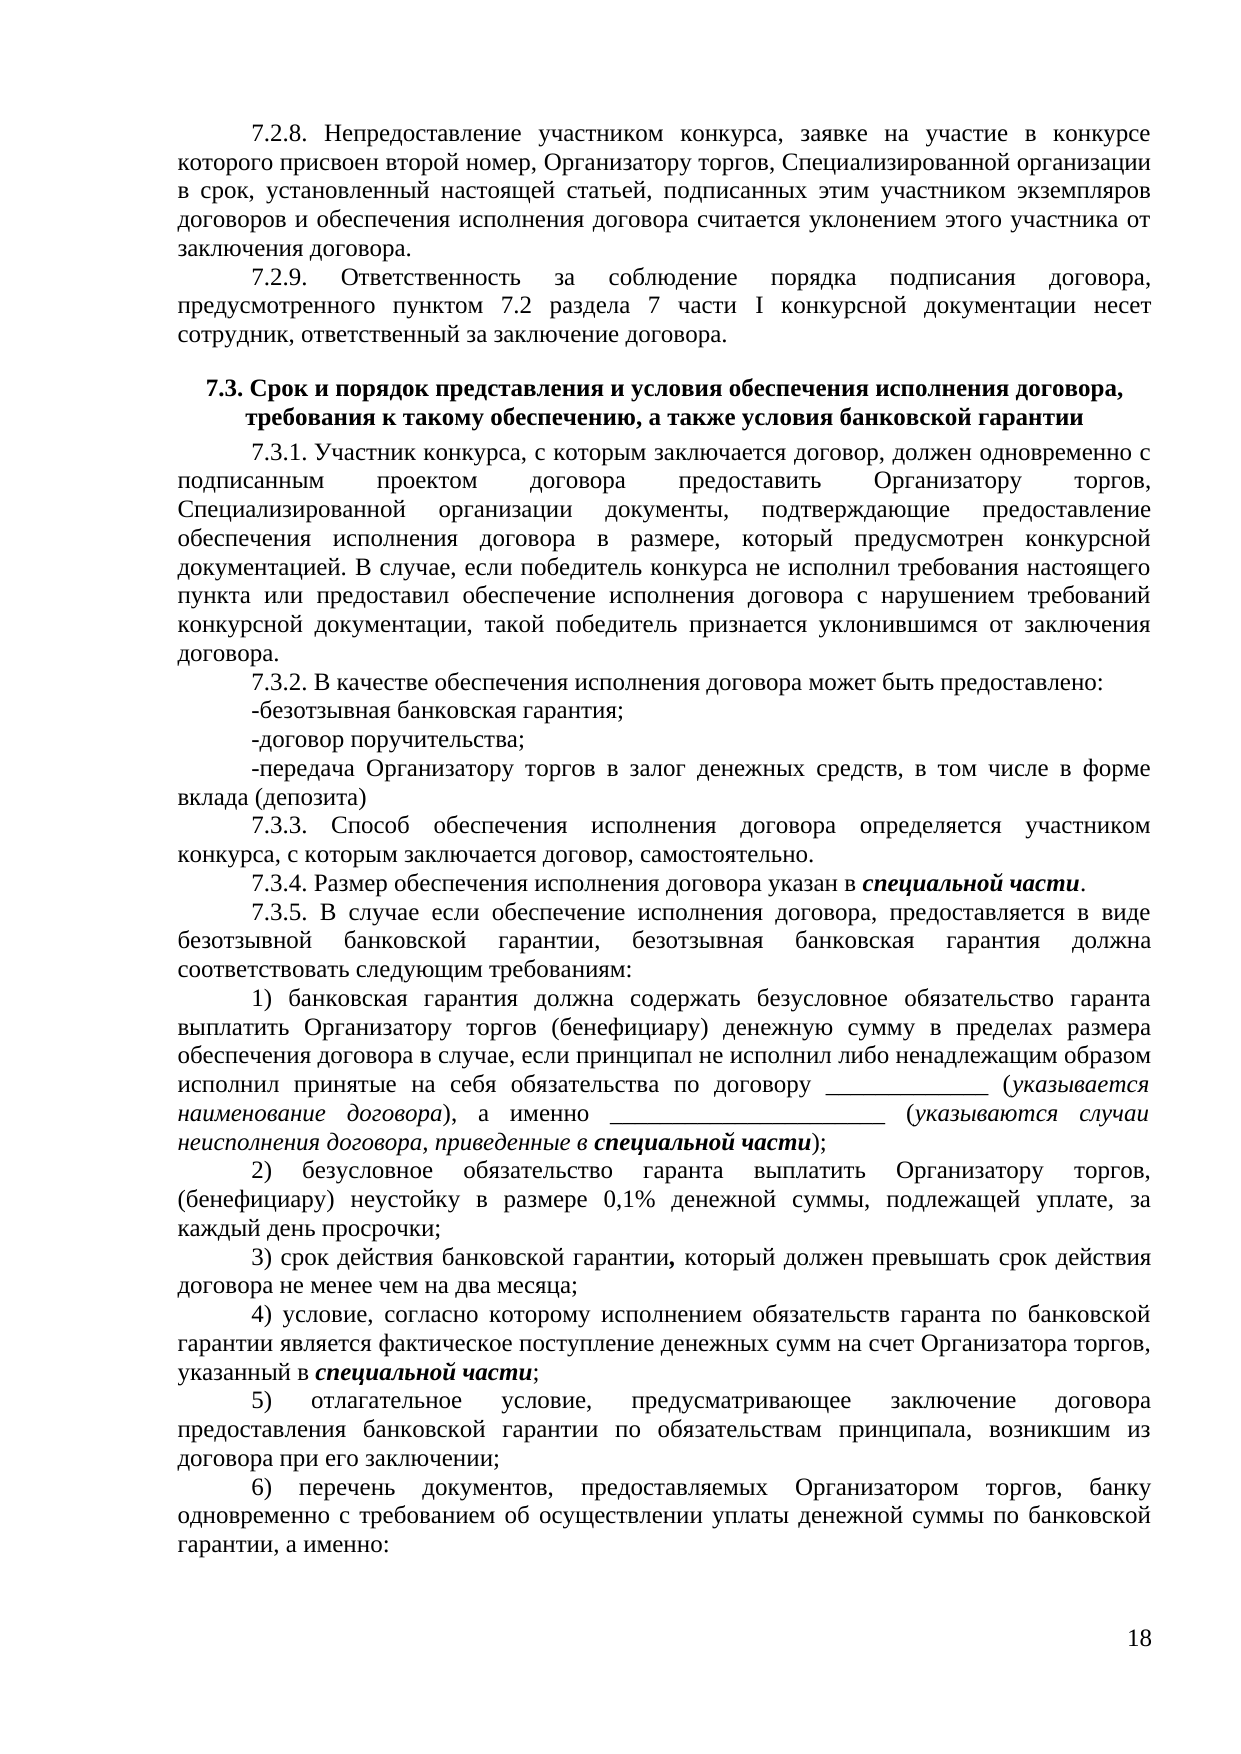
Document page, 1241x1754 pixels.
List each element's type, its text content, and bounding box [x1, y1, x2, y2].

text 5) отлагательное условие, предусматривающее заключение договора предоставления банковской гарантии по обязательствам принципала, возникшим из договора при его заключении; [177, 1386, 1152, 1472]
text -безотзывная банковская гарантия; [177, 696, 1152, 724]
text -передача Организатору торгов в залог денежных средств, в том числе в форме вклада (депозита) [177, 753, 1152, 811]
text -договор поручительства; [177, 724, 1152, 753]
text 6) перечень документов, предоставляемых Организатором торгов, банку одновременно с требованием об осуществлении уплаты денежной суммы по банковской гарантии, а именно: [177, 1472, 1152, 1558]
text 3) срок действия банковской гарантии, который должен превышать срок действия договора не менее чем на два месяца; [177, 1242, 1152, 1299]
text 2) безусловное обязательство гаранта выплатить Организатору торгов, (бенефициару) неустойку в размере 0,1% денежной суммы, подлежащей уплате, за каждый день просрочки; [177, 1156, 1152, 1242]
text 7.2.9. Ответственность за соблюдение порядка подписания договора, предусмотренного пунктом 7.2 раздела 7 части I конкурсной документации несет сотрудник, ответственный за заключение договора. [177, 262, 1152, 348]
text 7.3.5. В случае если обеспечение исполнения договора, предоставляется в виде безотзывной банковской гарантии, безотзывная банковская гарантия должна соответствовать следующим требованиям: [177, 897, 1152, 983]
text 7.3.3. Способ обеспечения исполнения договора определяется участником конкурса, с которым заключается договор, самостоятельно. [177, 811, 1152, 868]
text 7.3.1. Участник конкурса, с которым заключается договор, должен одновременно с подписанным проектом договора предоставить Организатору торгов, Специализированной организации документы, подтверждающие предоставление обеспечения исполнения договора в размере, который предусмотрен конкурсной документацией. В случае, если победитель конкурса не исполнил требования настоящего пункта или предоставил обеспечение исполнения договора с нарушением требований конкурсной документации, такой победитель признается уклонившимся от заключения договора. [177, 437, 1152, 667]
text 7.2.8. Непредоставление участником конкурса, заявке на участие в конкурсе которого присвоен второй номер, Организатору торгов, Специализированной организации в срок, установленный настоящей статьей, подписанных этим участником экземпляров договоров и обеспечения исполнения договора считается уклонением этого участника от заключения договора. [177, 118, 1152, 262]
text 4) условие, согласно которому исполнением обязательств гаранта по банковской гарантии является фактическое поступление денежных сумм на счет Организатора торгов, указанный в специальной части; [177, 1299, 1152, 1386]
text 7.3.2. В качестве обеспечения исполнения договора может быть предоставлено: [177, 667, 1152, 696]
text 7.3.4. Размер обеспечения исполнения договора указан в специальной части. [177, 868, 1152, 897]
text 1) банковская гарантия должна содержать безусловное обязательство гаранта выплатить Организатору торгов (бенефициару) денежную сумму в пределах размера обеспечения договора в случае, если принципал не исполнил либо ненадлежащим образом исполнил принятые на себя обязательства по договору _____________ (указывается наименование договора), а именно ______________________ (указываются случаи неисполнения договора, приведенные в специальной части); [177, 983, 1152, 1156]
